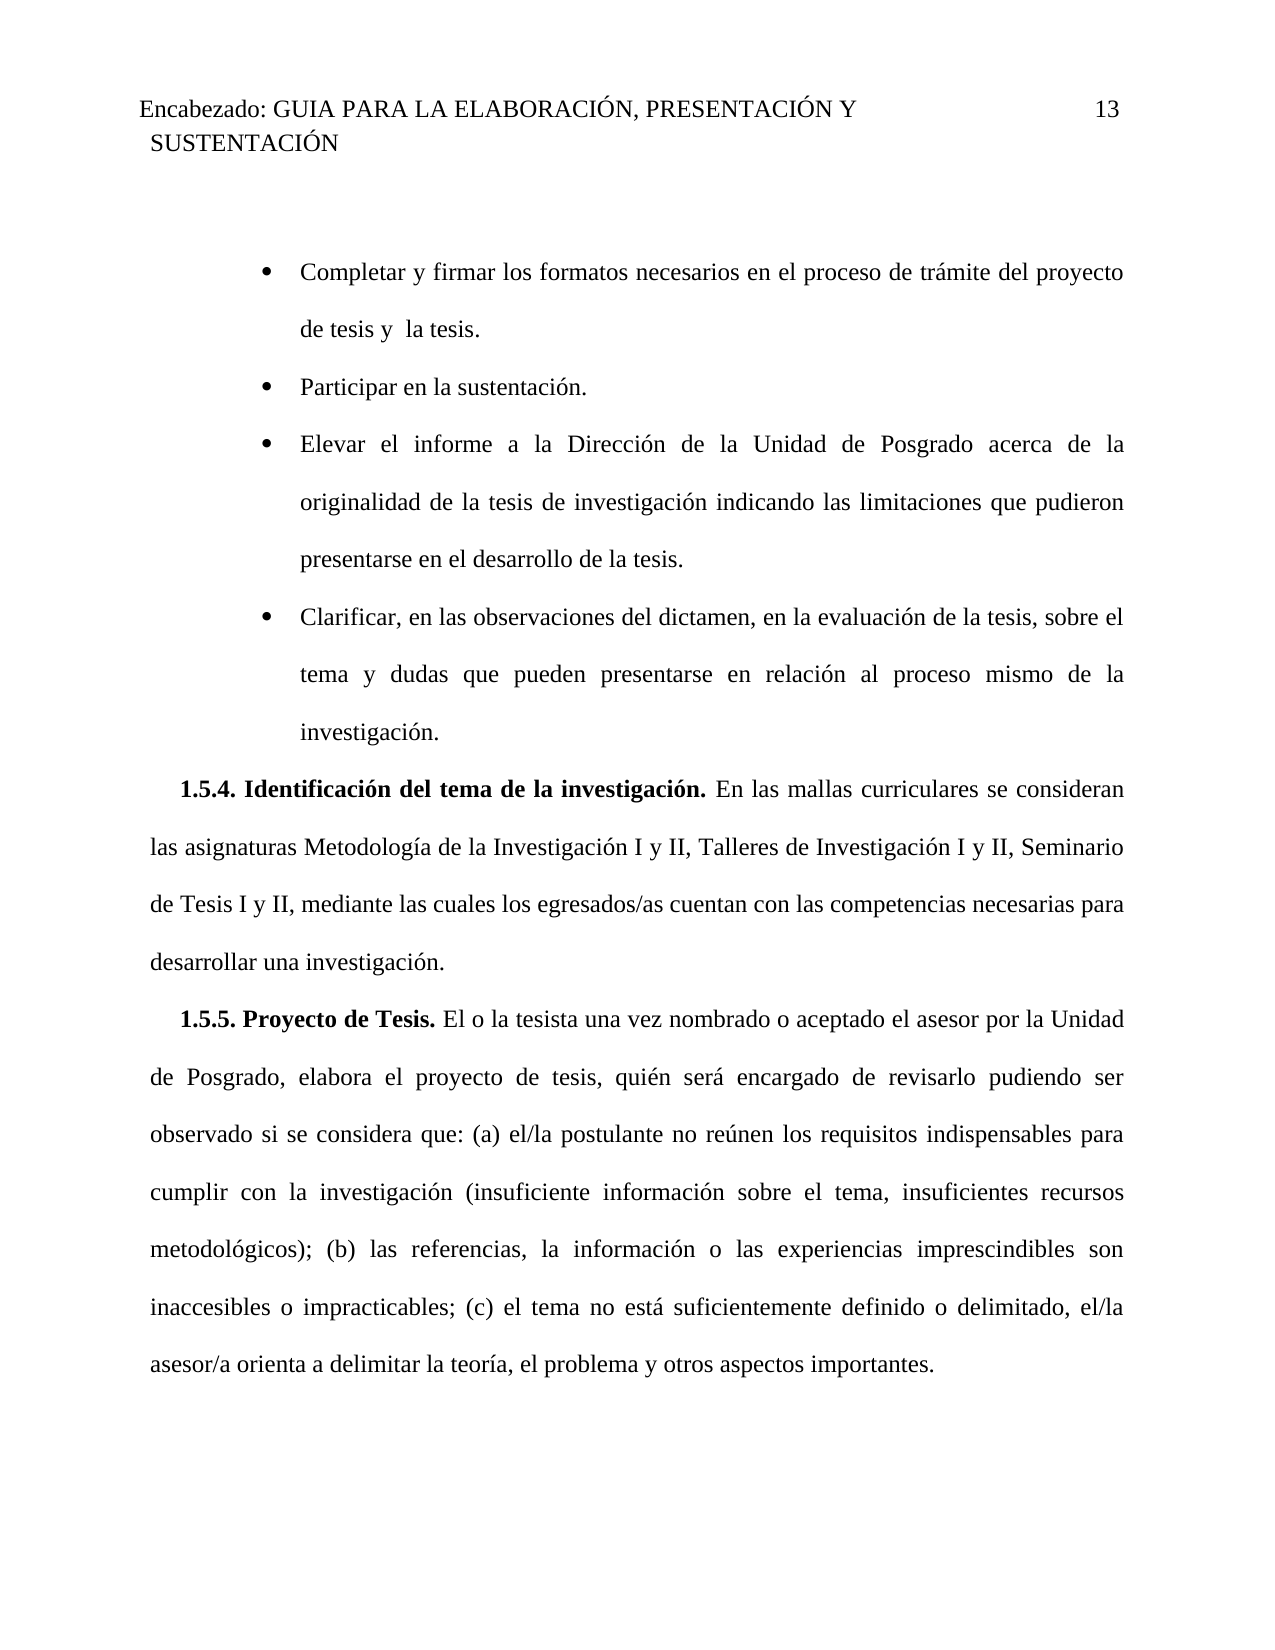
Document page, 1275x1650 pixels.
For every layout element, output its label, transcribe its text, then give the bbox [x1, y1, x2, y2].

list Completar y firmar los formatos necesarios en el proceso de trámite del proyecto de tesis y la tesis. [262, 257, 1125, 343]
list 1.5.4. Identificación del tema de la investigación. En las mallas curriculares se consideran las asignaturas Metodología de la Investigación I y II, Talleres de Investigación I y II, Seminario de Tesis I y II, mediante las cuales los egresados/as cuentan con las competencias necesarias para desarrollar una investigación. [150, 774, 1125, 976]
list Clarificar, en las observaciones del dictamen, en la evaluación de la tesis, sobre el tema y dudas que pueden presentarse en relación al proceso mismo de la investigación. [262, 602, 1125, 746]
list 1.5.5. Proyecto de Tesis. El o la tesista una vez nombrado o aceptado el asesor por la Unidad de Posgrado, elabora el proyecto de tesis, quién será encargado de revisarlo pudiendo ser observado si se considera que: (a) el/la postulante no reúnen los requisitos indispensables para cumplir con la investigación (insuficiente información sobre el tema, insuficientes recursos metodológicos); (b) las referencias, la información o las experiencias imprescindibles son inaccesibles o impracticables; (c) el tema no está suficientemente definido o delimitado, el/la asesor/a orienta a delimitar la teoría, el problema y otros aspectos importantes. [150, 1004, 1125, 1378]
list Participar en la sustentación. [262, 372, 1125, 401]
list Elevar el informe a la Dirección de la Unidad de Posgrado acerca de la originalidad de la tesis de investigación indicando las limitaciones que pudieron presentarse en el desarrollo de la tesis. [262, 429, 1125, 573]
